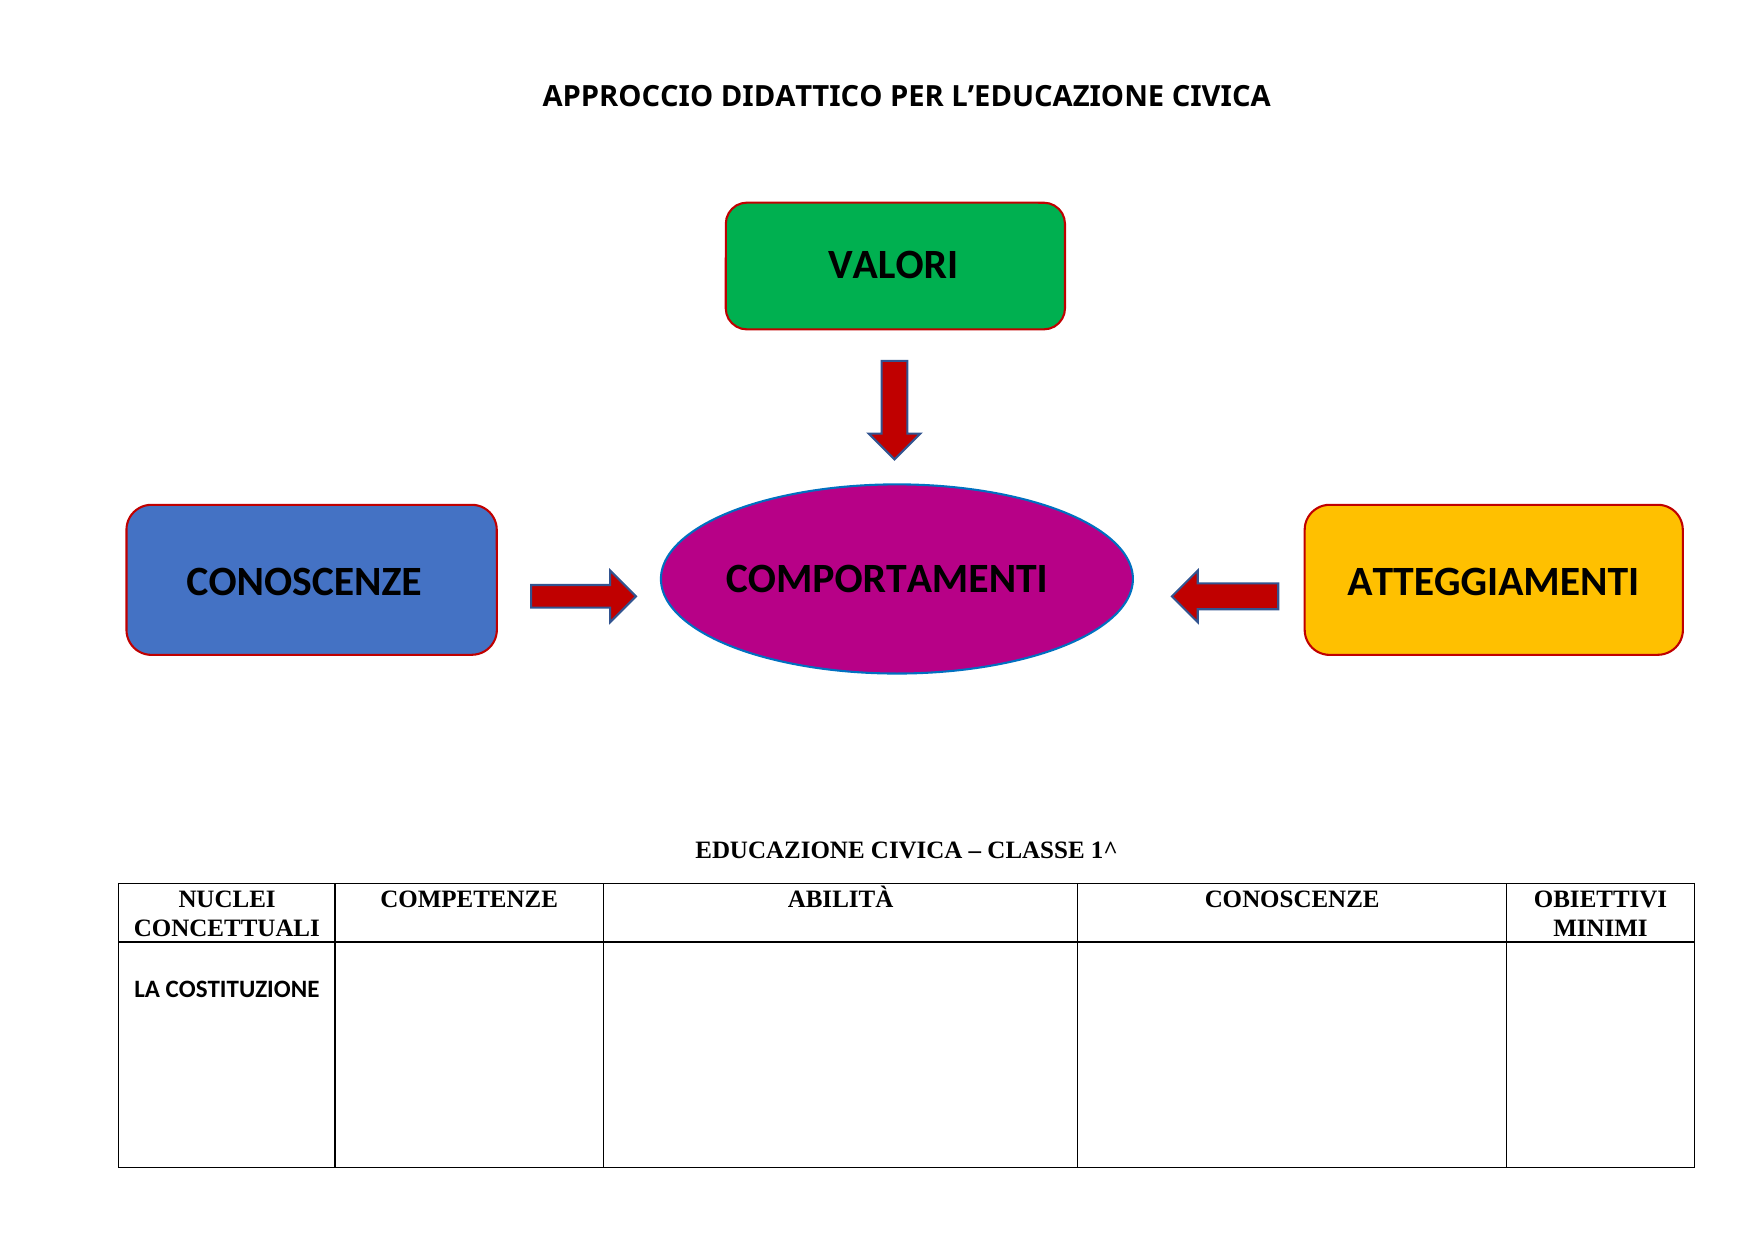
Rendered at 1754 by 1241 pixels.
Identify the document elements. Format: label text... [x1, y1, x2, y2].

table_cell LA COSTITUZIONE [119, 943, 334, 1167]
table_header COMPETENZE [336, 884, 603, 941]
table_cell [336, 943, 603, 1167]
table_header NUCLEI CONCETTUALI [119, 884, 334, 941]
table_header OBIETTIVI MINIMI [1507, 884, 1694, 941]
table_cell [604, 943, 1077, 1167]
text EDUCAZIONE CIVICA – CLASSE 1^ [118, 835, 1695, 864]
text APPROCCIO DIDATTICO PER L’EDUCAZIONE CIVICA [118, 75, 1695, 115]
table_cell [1507, 943, 1694, 1167]
table_cell [1078, 943, 1506, 1167]
table_header ABILITÀ [604, 884, 1077, 941]
table_header CONOSCENZE [1078, 884, 1506, 941]
